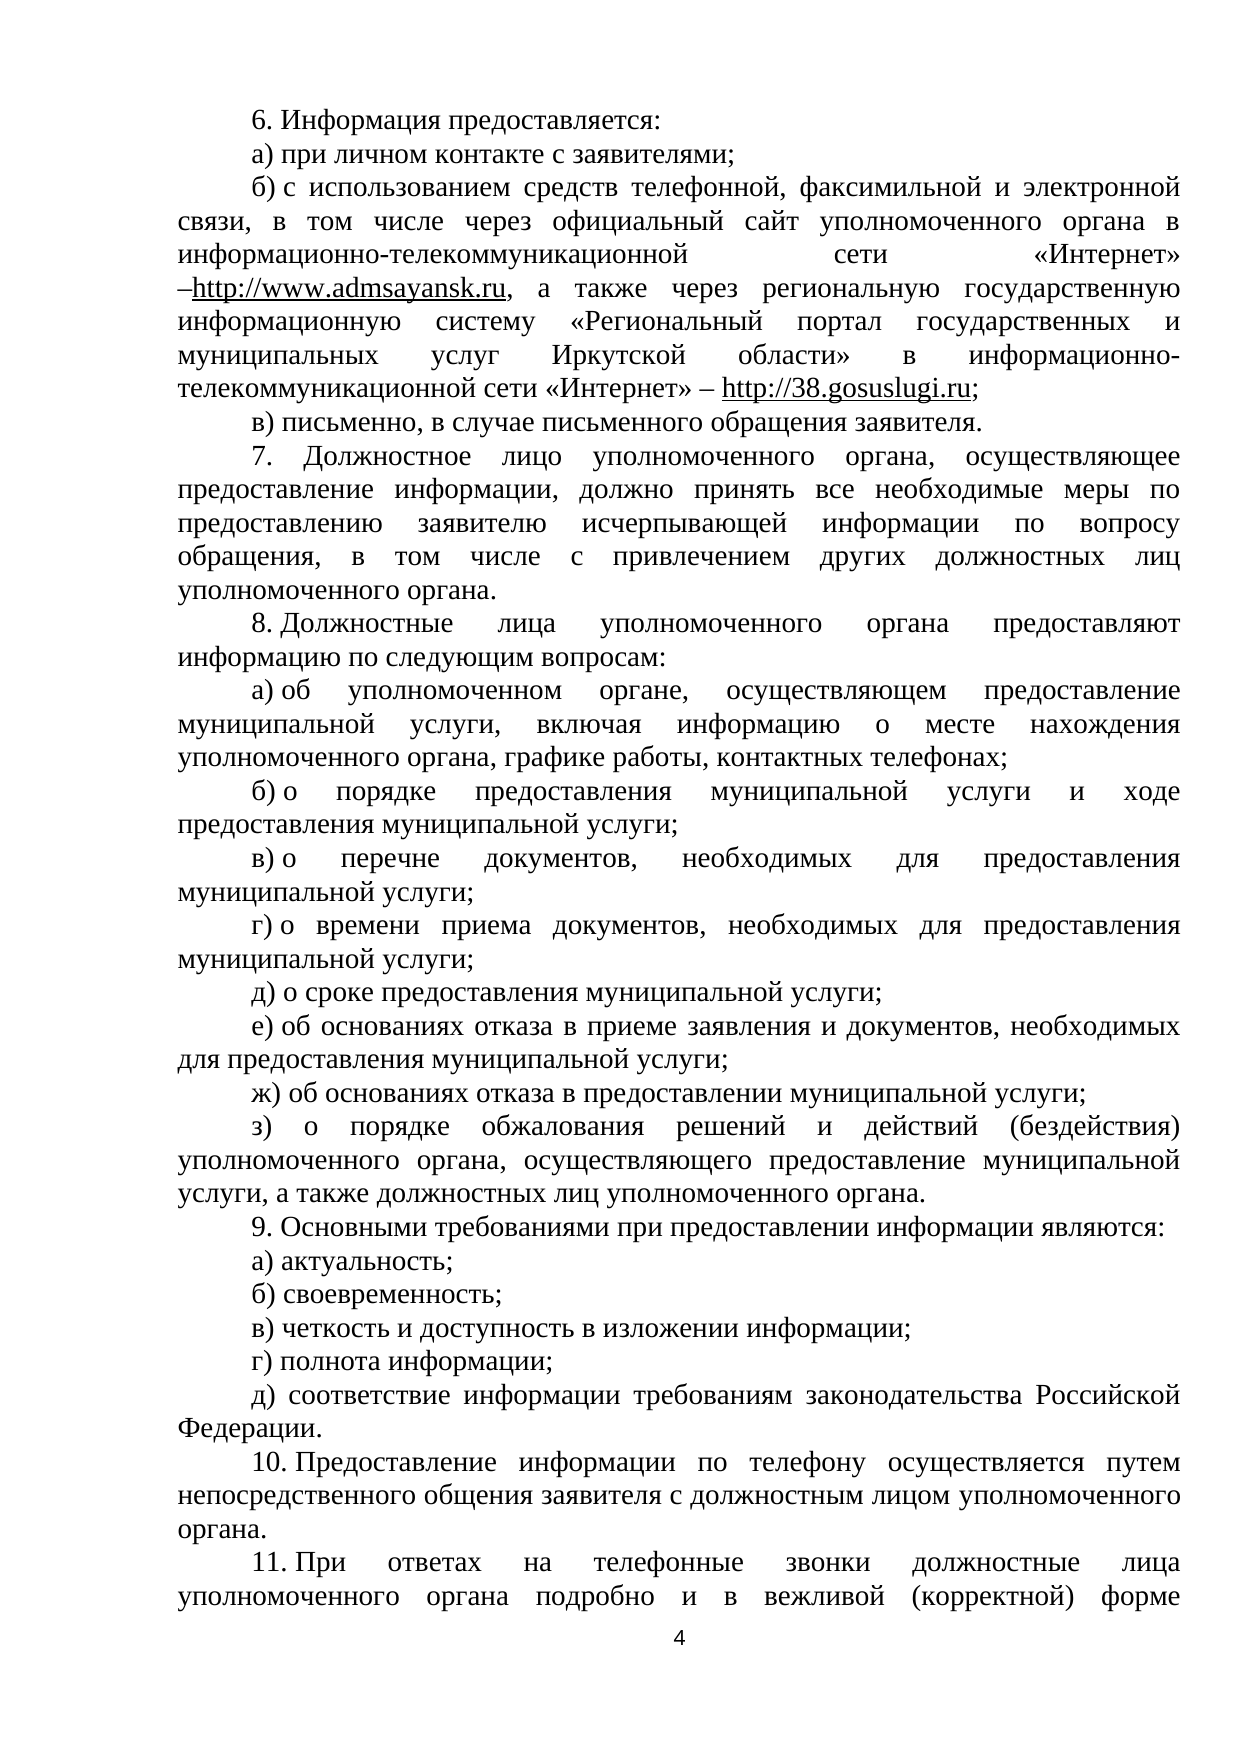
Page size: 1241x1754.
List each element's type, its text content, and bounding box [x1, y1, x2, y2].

text 8. Должностные лица уполномоченного органа предоставляют информацию по следующим вопросам: [177, 605, 1181, 672]
text б) с использованием средств телефонной, факсимильной и электронной связи, в том числе через официальный сайт уполномоченного органа в информационно-телекоммуникационной сети «Интернет» –http://www.admsayansk.ru, а также через региональную государственную информационную систему «Региональный портал государственных и муниципальных услуг Иркутской области» в информационно-телекоммуникационной сети «Интернет» – http://38.gosuslugi.ru; [177, 169, 1181, 404]
text б) своевременность; [177, 1276, 1181, 1310]
text а) при личном контакте с заявителями; [177, 136, 1181, 169]
text г) полнота информации; [177, 1343, 1181, 1377]
text з) о порядке обжалования решений и действий (бездействия) уполномоченного органа, осуществляющего предоставление муниципальной услуги, а также должностных лиц уполномоченного органа. [177, 1108, 1181, 1209]
text д) о сроке предоставления муниципальной услуги; [177, 974, 1181, 1008]
text 7. Должностное лицо уполномоченного органа, осуществляющее предоставление информации, должно принять все необходимые меры по предоставлению заявителю исчерпывающей информации по вопросу обращения, в том числе с привлечением других должностных лиц уполномоченного органа. [177, 438, 1181, 605]
text ж) об основаниях отказа в предоставлении муниципальной услуги; [177, 1075, 1181, 1108]
text 10. Предоставление информации по телефону осуществляется путем непосредственного общения заявителя с должностным лицом уполномоченного органа. [177, 1444, 1181, 1544]
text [177, 1544, 1181, 1612]
text 9. Основными требованиями при предоставлении информации являются: [177, 1209, 1181, 1243]
text 6. Информация предоставляется: [177, 102, 1181, 136]
text в) о перечне документов, необходимых для предоставления муниципальной услуги; [177, 840, 1181, 907]
text а) об уполномоченном органе, осуществляющем предоставление муниципальной услуги, включая информацию о месте нахождения уполномоченного органа, графике работы, контактных телефонах; [177, 672, 1181, 773]
text в) письменно, в случае письменного обращения заявителя. [177, 404, 1181, 438]
text а) актуальность; [177, 1243, 1181, 1276]
text д) соответствие информации требованиям законодательства Российской Федерации. [177, 1377, 1181, 1444]
text б) о порядке предоставления муниципальной услуги и ходе предоставления муниципальной услуги; [177, 773, 1181, 840]
text г) о времени приема документов, необходимых для предоставления муниципальной услуги; [177, 907, 1181, 974]
text е) об основаниях отказа в приеме заявления и документов, необходимых для предоставления муниципальной услуги; [177, 1008, 1181, 1075]
text в) четкость и доступность в изложении информации; [177, 1310, 1181, 1343]
